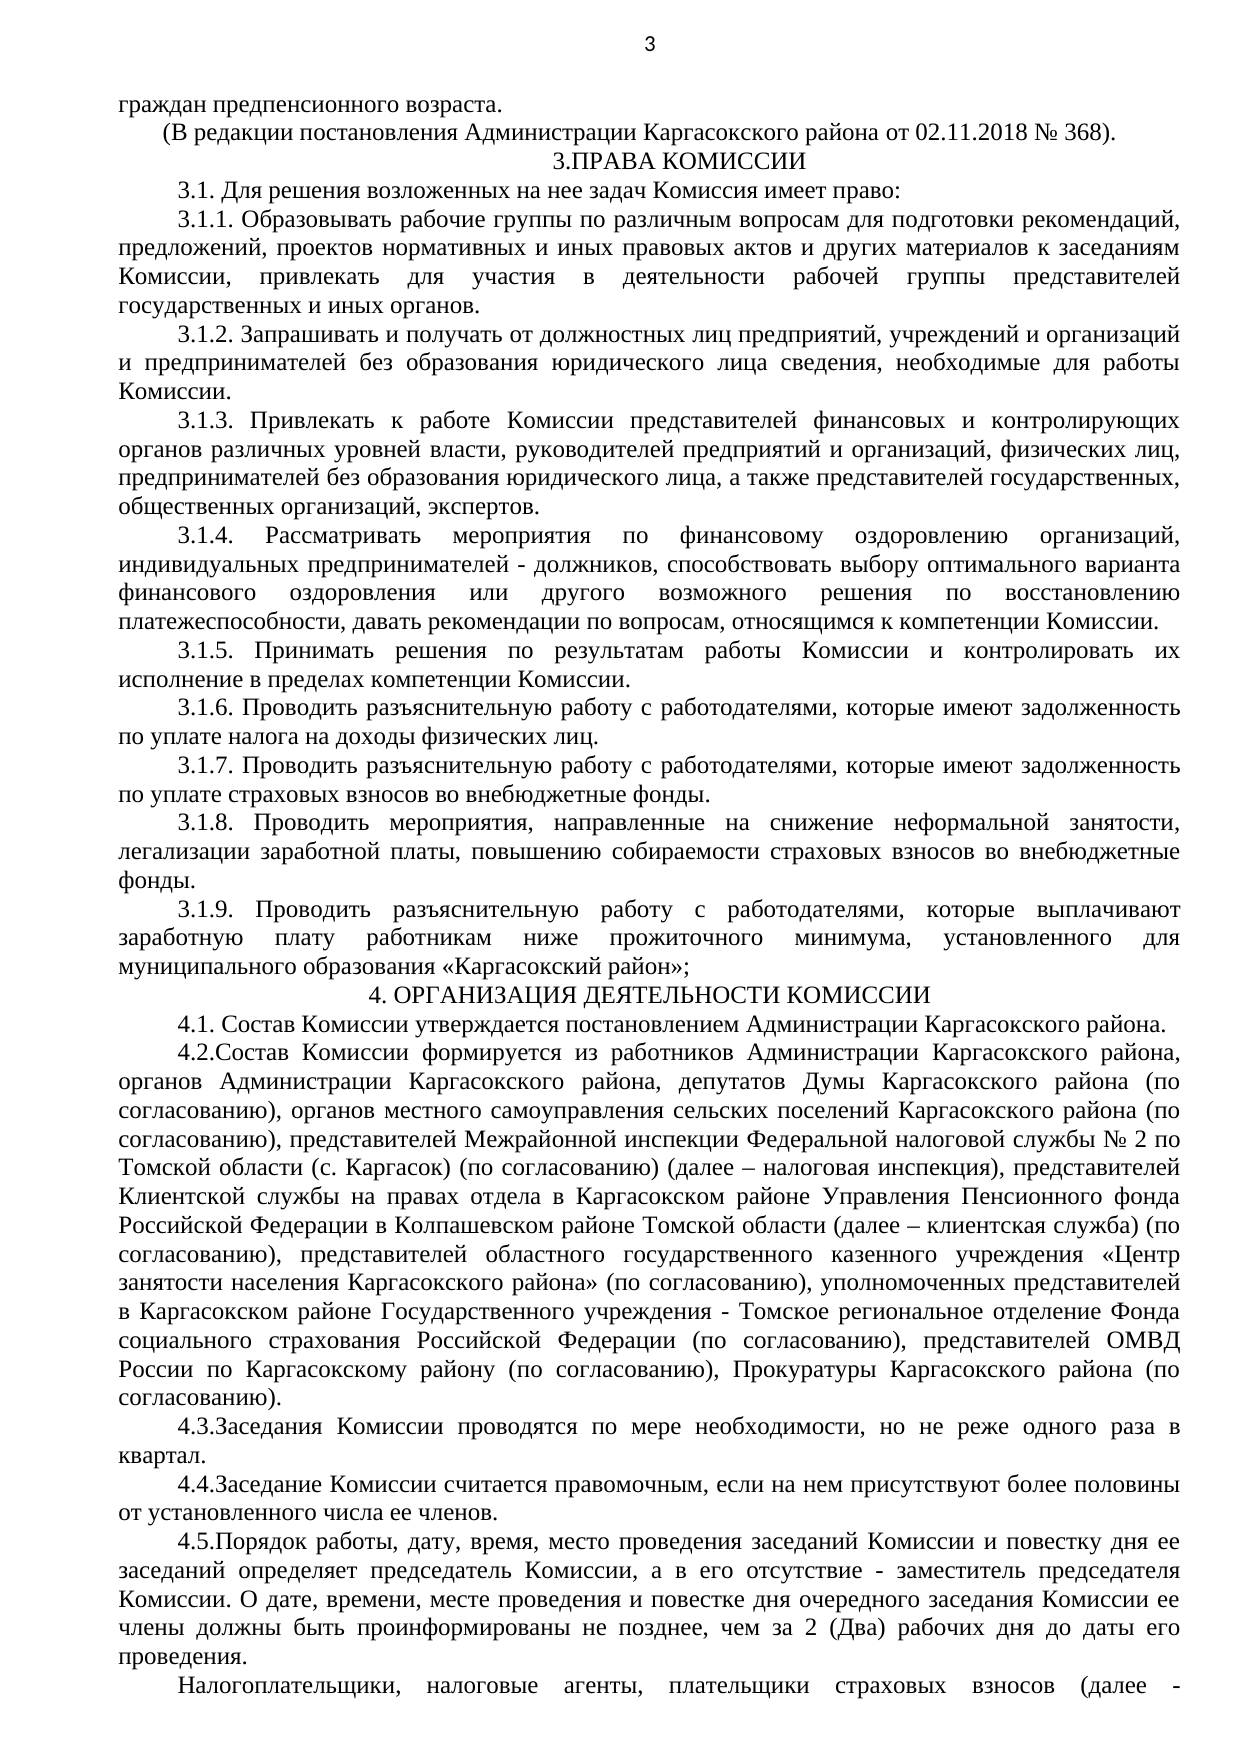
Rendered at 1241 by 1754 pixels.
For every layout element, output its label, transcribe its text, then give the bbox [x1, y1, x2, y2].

list 3.1.7. Проводить разъяснительную работу с работодателями, которые имеют задолженность по уплате страховых взносов во внебюджетные фонды. [118, 750, 1181, 807]
list 4.1. Состав Комиссии утверждается постановлением Администрации Каргасокского района. [118, 1009, 1181, 1037]
list 3.ПРАВА КОМИССИИ [177, 146, 1181, 175]
list 3.1.2. Запрашивать и получать от должностных лиц предприятий, учреждений и организаций и предпринимателей без образования юридического лица сведения, необходимые для работы Комиссии. [118, 319, 1181, 405]
list 4. ОРГАНИЗАЦИЯ ДЕЯТЕЛЬНОСТИ КОМИССИИ [118, 980, 1181, 1009]
list 3.1.1. Образовывать рабочие группы по различным вопросам для подготовки рекомендаций, предложений, проектов нормативных и иных правовых актов и других материалов к заседаниям Комиссии, привлекать для участия в деятельности рабочей группы представителей государственных и иных органов. [118, 204, 1181, 319]
list 3.1.9. Проводить разъяснительную работу с работодателями, которые выплачивают заработную плату работникам ниже прожиточного минимума, установленного для муниципального образования «Каргасокский район»; [118, 894, 1181, 980]
list (В редакции постановления Администрации Каргасокского района от 02.11.2018 № 368). [118, 117, 1181, 146]
list 4.4.Заседание Комиссии считается правомочным, если на нем присутствуют более половины от установленного числа ее членов. [118, 1469, 1181, 1526]
list 4.5.Порядок работы, дату, время, место проведения заседаний Комиссии и повестку дня ее заседаний определяет председатель Комиссии, а в его отсутствие - заместитель председателя Комиссии. О дате, времени, месте проведения и повестке дня очередного заседания Комиссии ее члены должны быть проинформированы не позднее, чем за 2 (Два) рабочих дня до даты его проведения. [118, 1526, 1181, 1670]
list 4.2.Состав Комиссии формируется из работников Администрации Каргасокского района, органов Администрации Каргасокского района, депутатов Думы Каргасокского района (по согласованию), органов местного самоуправления сельских поселений Каргасокского района (по согласованию), представителей Межрайонной инспекции Федеральной налоговой службы № 2 по Томской области (с. Каргасок) (по согласованию) (далее – налоговая инспекция), представителей Клиентской службы на правах отдела в Каргасокском районе Управления Пенсионного фонда Российской Федерации в Колпашевском районе Томской области (далее – клиентская служба) (по согласованию), представителей областного государственного казенного учреждения «Центр занятости населения Каргасокского района» (по согласованию), уполномоченных представителей в Каргасокском районе Государственного учреждения - Томское региональное отделение Фонда социального страхования Российской Федерации (по согласованию), представителей ОМВД России по Каргасокскому району (по согласованию), Прокуратуры Каргасокского района (по согласованию). [118, 1037, 1181, 1411]
list 3.1.6. Проводить разъяснительную работу с работодателями, которые имеют задолженность по уплате налога на доходы физических лиц. [118, 692, 1181, 750]
list 3.1.8. Проводить мероприятия, направленные на снижение неформальной занятости, легализации заработной платы, повышению собираемости страховых взносов во внебюджетные фонды. [118, 807, 1181, 894]
list 4.3.Заседания Комиссии проводятся по мере необходимости, но не реже одного раза в квартал. [118, 1411, 1181, 1469]
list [118, 1670, 1181, 1699]
list 3.1.5. Принимать решения по результатам работы Комиссии и контролировать их исполнение в пределах компетенции Комиссии. [118, 635, 1181, 692]
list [118, 89, 1181, 117]
list 3.1.4. Рассматривать мероприятия по финансовому оздоровлению организаций, индивидуальных предпринимателей - должников, способствовать выбору оптимального варианта финансового оздоровления или другого возможного решения по восстановлению платежеспособности, давать рекомендации по вопросам, относящимся к компетенции Комиссии. [118, 520, 1181, 635]
text 3.1. Для решения возложенных на нее задач Комиссия имеет право: [118, 175, 1181, 204]
list 3.1.3. Привлекать к работе Комиссии представителей финансовых и контролирующих органов различных уровней власти, руководителей предприятий и организаций, физических лиц, предпринимателей без образования юридического лица, а также представителей государственных, общественных организаций, экспертов. [118, 405, 1181, 520]
